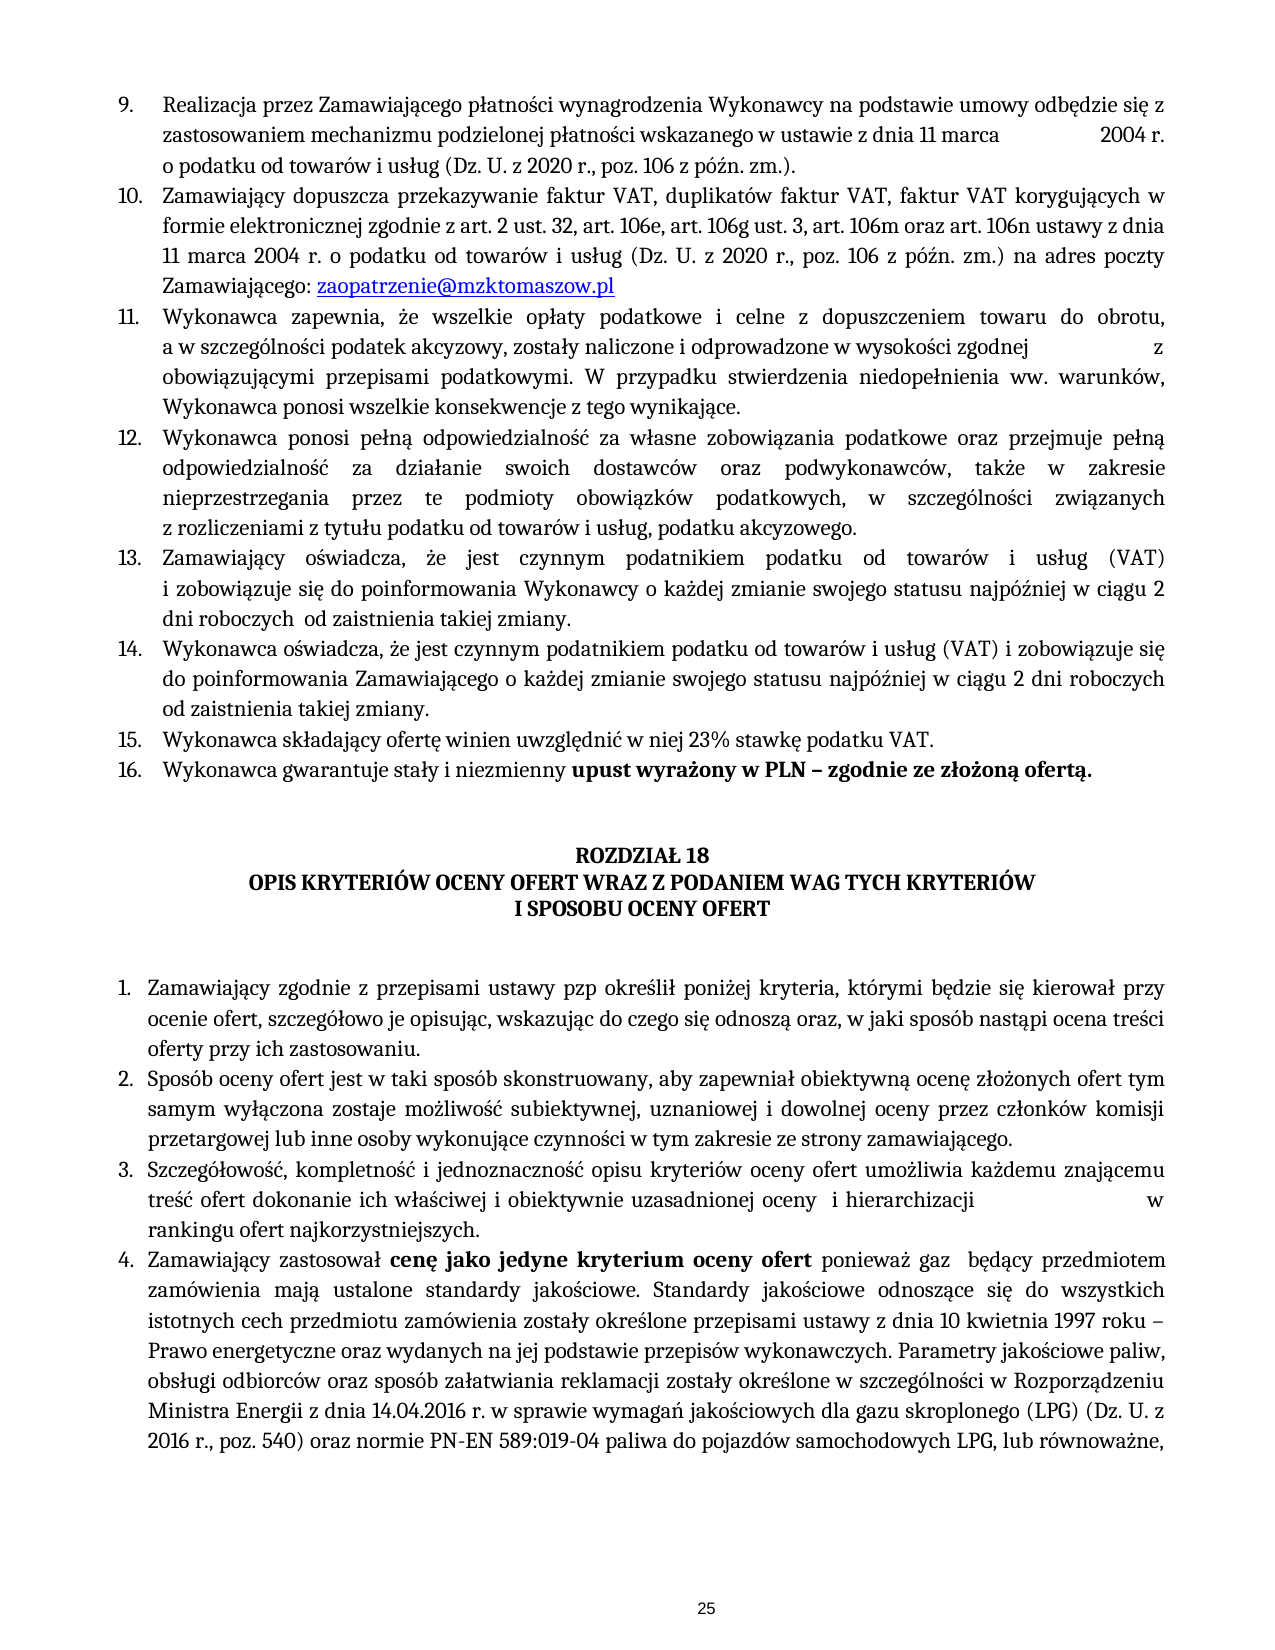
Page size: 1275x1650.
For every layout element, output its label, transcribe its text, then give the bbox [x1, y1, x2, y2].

list Zamawiający oświadcza, że jest czynnym podatnikiem podatku od towarów i usług (VAT) i zobowiązuje się do poinformowania Wykonawcy o każdej zmianie swojego statusu najpóźniej w ciągu 2 dni roboczych od zaistnienia takiej zmiany. [118, 545, 1166, 632]
list Zamawiający dopuszcza przekazywanie faktur VAT, duplikatów faktur VAT, faktur VAT korygujących w formie elektronicznej zgodnie z art. 2 ust. 32, art. 106e, art. 106g ust. 3, art. 106m oraz art. 106n ustawy z dnia 11 marca 2004 r. o podatku od towarów i usług (Dz. U. z 2020 r., poz. 106 z późn. zm.) na adres poczty Zamawiającego: zaopatrzenie@mzktomaszow.pl [118, 183, 1166, 299]
text OPIS KRYTERIÓW OCENY OFERT WRAZ Z PODANIEM WAG TYCH KRYTERIÓW [118, 870, 1166, 896]
list Wykonawca składający ofertę winien uwzględnić w niej 23% stawkę podatku VAT. [118, 726, 1166, 753]
list Wykonawca gwarantuje stały i niezmienny upust wyrażony w PLN – zgodnie ze złożoną ofertą. [118, 757, 1166, 783]
list Zamawiający zgodnie z przepisami ustawy pzp określił poniżej kryteria, którymi będzie się kierował przy ocenie ofert, szczegółowo je opisując, wskazując do czego się odnoszą oraz, w jaki sposób nastąpi ocena treści oferty przy ich zastosowaniu. [118, 975, 1166, 1062]
text I SPOSOBU OCENY OFERT [118, 896, 1166, 922]
list Realizacja przez Zamawiającego płatności wynagrodzenia Wykonawcy na podstawie umowy odbędzie się z zastosowaniem mechanizmu podzielonej płatności wskazanego w ustawie z dnia 11 marca 2004 r. o podatku od towarów i usług (Dz. U. z 2020 r., poz. 106 z późn. zm.). [118, 92, 1166, 179]
list Sposób oceny ofert jest w taki sposób skonstruowany, aby zapewniał obiektywną ocenę złożonych ofert tym samym wyłączona zostaje możliwość subiektywnej, uznaniowej i dowolnej oceny przez członków komisji przetargowej lub inne osoby wykonujące czynności w tym zakresie ze strony zamawiającego. [118, 1066, 1166, 1152]
list Wykonawca ponosi pełną odpowiedzialność za własne zobowiązania podatkowe oraz przejmuje pełną odpowiedzialność za działanie swoich dostawców oraz podwykonawców, także w zakresie nieprzestrzegania przez te podmioty obowiązków podatkowych, w szczególności związanych z rozliczeniami z tytułu podatku od towarów i usług, podatku akcyzowego. [118, 424, 1166, 541]
list Wykonawca zapewnia, że wszelkie opłaty podatkowe i celne z dopuszczeniem towaru do obrotu, a w szczególności podatek akcyzowy, zostały naliczone i odprowadzone w wysokości zgodnej z obowiązującymi przepisami podatkowymi. W przypadku stwierdzenia niedopełnienia ww. warunków, Wykonawca ponosi wszelkie konsekwencje z tego wynikające. [118, 303, 1166, 420]
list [118, 1247, 1166, 1454]
list Szczegółowość, kompletność i jednoznaczność opisu kryteriów oceny ofert umożliwia każdemu znającemu treść ofert dokonanie ich właściwej i obiektywnie uzasadnionej oceny i hierarchizacji w rankingu ofert najkorzystniejszych. [118, 1156, 1166, 1243]
text ROZDZIAŁ 18 [118, 843, 1166, 870]
list Wykonawca oświadcza, że jest czynnym podatnikiem podatku od towarów i usług (VAT) i zobowiązuje się do poinformowania Zamawiającego o każdej zmianie swojego statusu najpóźniej w ciągu 2 dni roboczych od zaistnienia takiej zmiany. [118, 636, 1166, 722]
